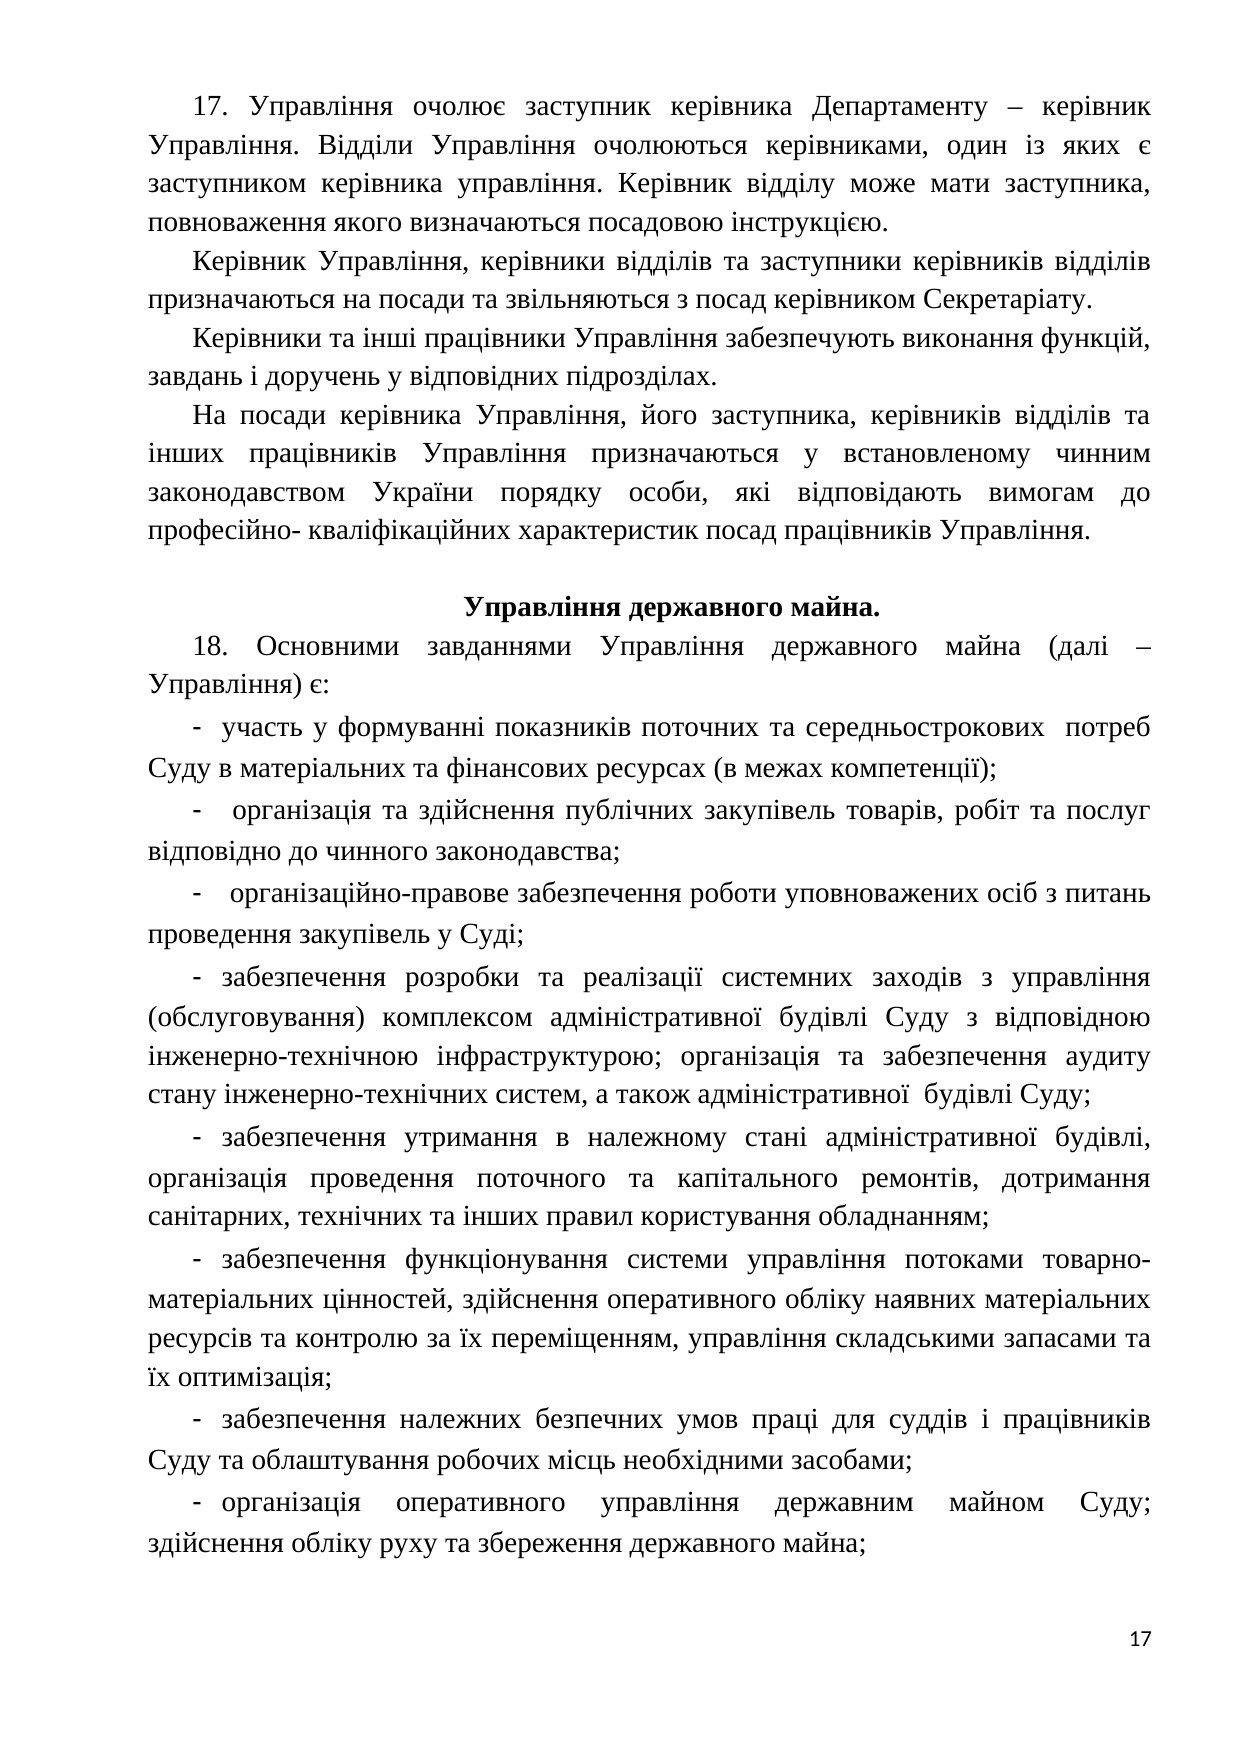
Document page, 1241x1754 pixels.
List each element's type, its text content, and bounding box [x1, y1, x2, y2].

text Керівники та інші працівники Управління забезпечують виконання функцій, завдань і доручень у відповідних підрозділах. [148, 320, 1152, 392]
list забезпечення розробки та реалізації системних заходів з управління (обслуговування) комплексом адміністративної будівлі Суду з відповідною інженерно-технічною інфраструктурою; організація та забезпечення аудиту стану інженерно-технічних систем, а також адміністративної будівлі Суду; [148, 955, 1152, 1110]
list організація та здійснення публічних закупівель товарів, робіт та послуг відповідно до чинного законодавства; [148, 788, 1152, 867]
list забезпечення утримання в належному стані адміністративної будівлі, організація проведення поточного та капітального ремонтів, дотримання санітарних, технічних та інших правил користування обладнанням; [148, 1115, 1152, 1232]
text На посади керівника Управління, його заступника, керівників відділів та інших працівників Управління призначаються у встановленому чинним законодавством України порядку особи, які відповідають вимогам до професійно- кваліфікаційних характеристик посад працівників Управління. [148, 397, 1152, 546]
list організація оперативного управління державним майном Суду; здійснення обліку руху та збереження державного майна; [148, 1481, 1152, 1559]
list участь у формуванні показників поточних та середньострокових потреб Суду в матеріальних та фінансових ресурсах (в межах компетенції); [148, 705, 1152, 783]
text Управління державного майна. [148, 589, 1152, 623]
list забезпечення належних безпечних умов праці для суддів і працівників Суду та облаштування робочих місць необхідними засобами; [148, 1397, 1152, 1476]
list забезпечення функціонування системи управління потоками товарно-матеріальних цінностей, здійснення оперативного обліку наявних матеріальних ресурсів та контролю за їх переміщенням, управління складськими запасами та їх оптимізація; [148, 1237, 1152, 1392]
text 17. Управління очолює заступник керівника Департаменту – керівник Управління. Відділи Управління очолюються керівниками, один із яких є заступником керівника управління. Керівник відділу може мати заступника, повноваження якого визначаються посадовою інструкцією. [148, 88, 1152, 238]
text Керівник Управління, керівники відділів та заступники керівників відділів призначаються на посади та звільняються з посад керівником Секретаріату. [148, 243, 1152, 315]
text 18. Основними завданнями Управління державного майна (далі – Управління) є: [148, 628, 1152, 700]
list організаційно-правове забезпечення роботи уповноважених осіб з питань проведення закупівель у Суді; [148, 872, 1152, 950]
